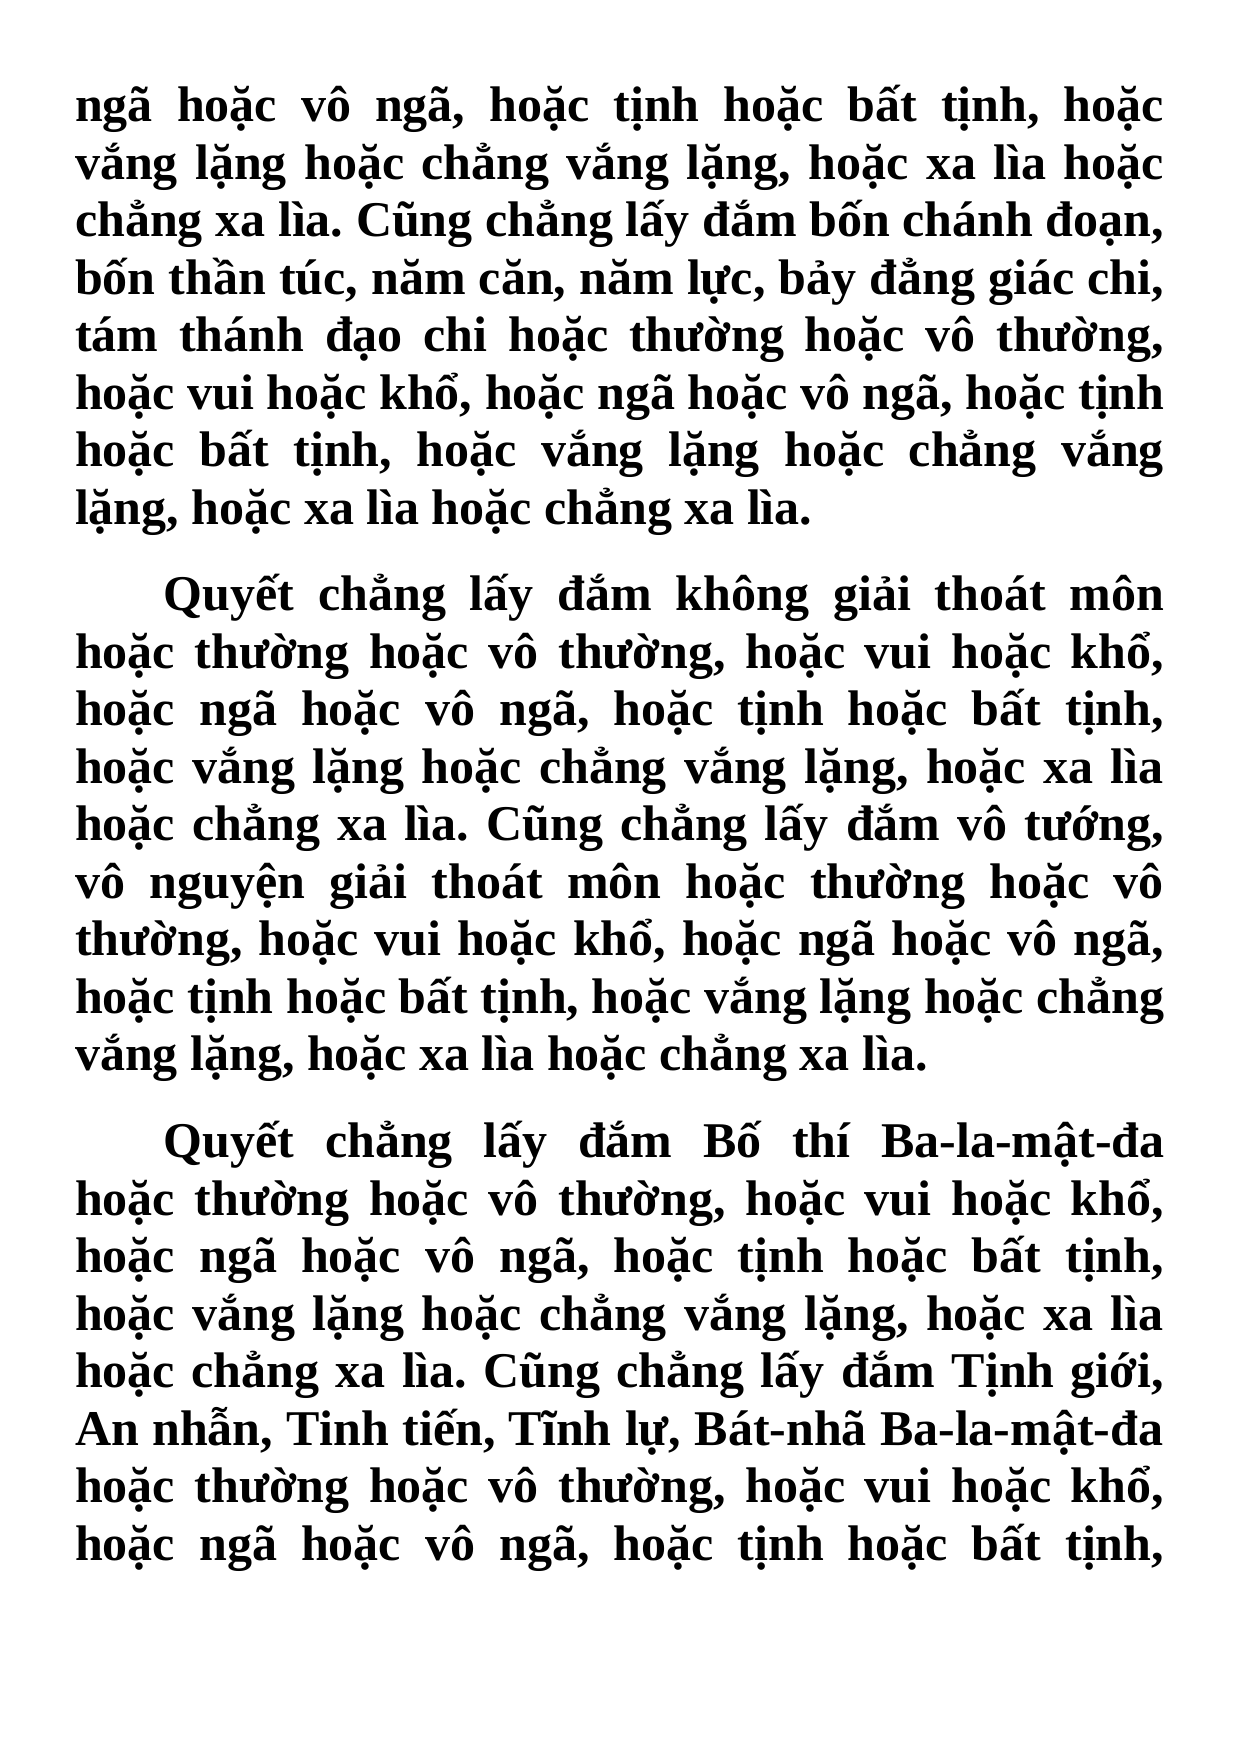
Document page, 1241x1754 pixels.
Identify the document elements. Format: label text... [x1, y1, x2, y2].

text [75, 1111, 1165, 1571]
text Quyết chẳng lấy đắm không giải thoát môn hoặc thường hoặc vô thường, hoặc vui hoặc khổ, hoặc ngã hoặc vô ngã, hoặc tịnh hoặc bất tịnh, hoặc vắng lặng hoặc chẳng vắng lặng, hoặc xa lìa hoặc chẳng xa lìa. Cũng chẳng lấy đắm vô tướng, vô nguyện giải thoát môn hoặc thường hoặc vô thường, hoặc vui hoặc khổ, hoặc ngã hoặc vô ngã, hoặc tịnh hoặc bất tịnh, hoặc vắng lặng hoặc chẳng vắng lặng, hoặc xa lìa hoặc chẳng xa lìa. [75, 564, 1165, 1082]
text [75, 75, 1165, 535]
